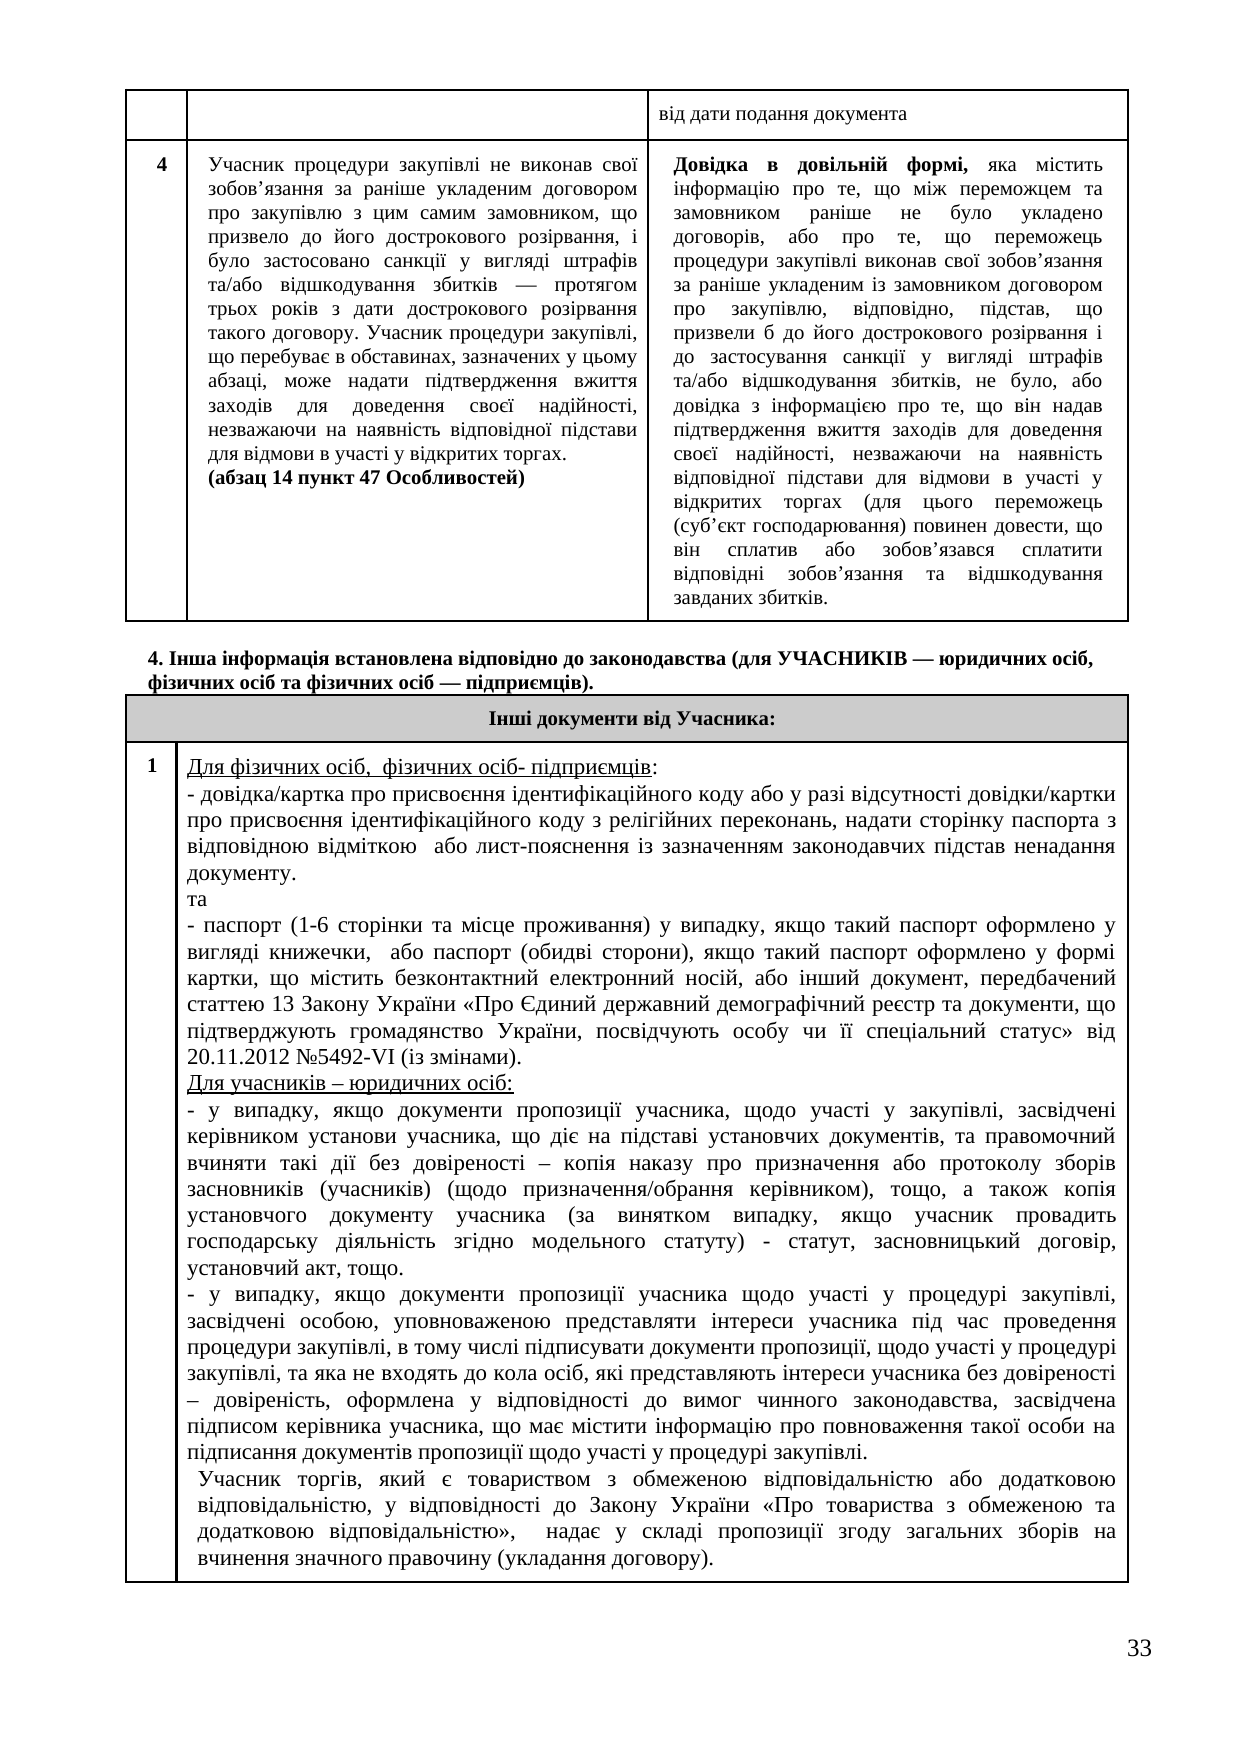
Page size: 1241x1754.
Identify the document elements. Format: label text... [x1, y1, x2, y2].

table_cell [649, 91, 1127, 139]
table_cell 4 [127, 141, 186, 619]
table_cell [188, 91, 647, 139]
table_cell Учасник процедури закупівлі не виконав свої зобов’язання за раніше укладеним договором про закупівлю з цим самим замовником, що призвело до його дострокового розірвання, і було застосовано санкції у вигляді штрафів та/або відшкодування збитків — протягом трьох років з дати дострокового розірвання такого договору. Учасник процедури закупівлі, що перебуває в обставинах, зазначених у цьому абзаці, може надати підтвердження вжиття заходів для доведення своєї надійності, незважаючи на наявність відповідної підстави для відмови в участі у відкритих торгах. (абзац 14 пункт 47 Особливостей) [188, 141, 647, 619]
table_cell Довідка в довільній формі, яка містить інформацію про те, що між переможцем та замовником раніше не було укладено договорів, або про те, що переможець процедури закупівлі виконав свої зобов’язання за раніше укладеним із замовником договором про закупівлю, відповідно, підстав, що призвели б до його дострокового розірвання і до застосування санкції у вигляді штрафів та/або відшкодування збитків, не було, або довідка з інформацією про те, що він надав підтвердження вжиття заходів для доведення своєї надійності, незважаючи на наявність відповідної підстави для відмови в участі у відкритих торгах (для цього переможець (суб’єкт господарювання) повинен довести, що він сплатив або зобов’язався сплатити відповідні зобов’язання та відшкодування завданих збитків. [649, 141, 1127, 619]
table_cell Для фізичних осіб, фізичних осіб- підприємців: - довідка/картка про присвоєння ідентифікаційного коду або у разі відсутності довідки/картки про присвоєння ідентифікаційного коду з релігійних переконань, надати сторінку паспорта з відповідною відміткою або лист-пояснення із зазначенням законодавчих підстав ненадання документу. та - паспорт (1-6 сторінки та місце проживання) у випадку, якщо такий паспорт оформлено у вигляді книжечки, або паспорт (обидві сторони), якщо такий паспорт оформлено у формі картки, що містить безконтактний електронний носій, або інший документ, передбачений статтею 13 Закону України «Про Єдиний державний демографічний реєстр та документи, що підтверджують громадянство України, посвідчують особу чи її спеціальний статус» від 20.11.2012 №5492-VI (із змінами). Для учасників – юридичних осіб: - у випадку, якщо документи пропозиції учасника, щодо участі у закупівлі, засвідчені керівником установи учасника, що діє на підставі установчих документів, та правомочний вчиняти такі дії без довіреності – копія наказу про призначення або протоколу зборів засновників (учасників) (щодо призначення/обрання керівником), тощо, а також копія установчого документу учасника (за винятком випадку, якщо учасник провадить господарську діяльність згідно модельного статуту) - статут, засновницький договір, установчий акт, тощо. - у випадку, якщо документи пропозиції учасника щодо участі у процедурі закупівлі, засвідчені особою, уповноваженою представляти інтереси учасника під час проведення процедури закупівлі, в тому числі підписувати документи пропозиції, щодо участі у процедурі закупівлі, та яка не входять до кола осіб, які представляють інтереси учасника без довіреності – довіреність, оформлена у відповідності до вимог чинного законодавства, засвідчена підписом керівника учасника, що має містити інформацію про повноваження такої особи на підписання документів пропозиції щодо участі у процедурі закупівлі. Учасник торгів, який є товариством з обмеженою відповідальністю або додатковою відповідальністю, у відповідності до Закону України «Про товариства з обмеженою та додатковою відповідальністю», надає у складі пропозиції згоду загальних зборів на вчинення значного правочину (укладання договору). [178, 743, 1127, 1581]
table_header Інші документи від Учасника: [127, 696, 1127, 741]
table_cell 3 [127, 91, 186, 139]
text 4. Інша інформація встановлена відповідно до законодавства (для УЧАСНИКІВ — юридичних осіб, фізичних осіб та фізичних осіб — підприємців). [148, 646, 1152, 694]
table_cell 1 [127, 743, 175, 1581]
